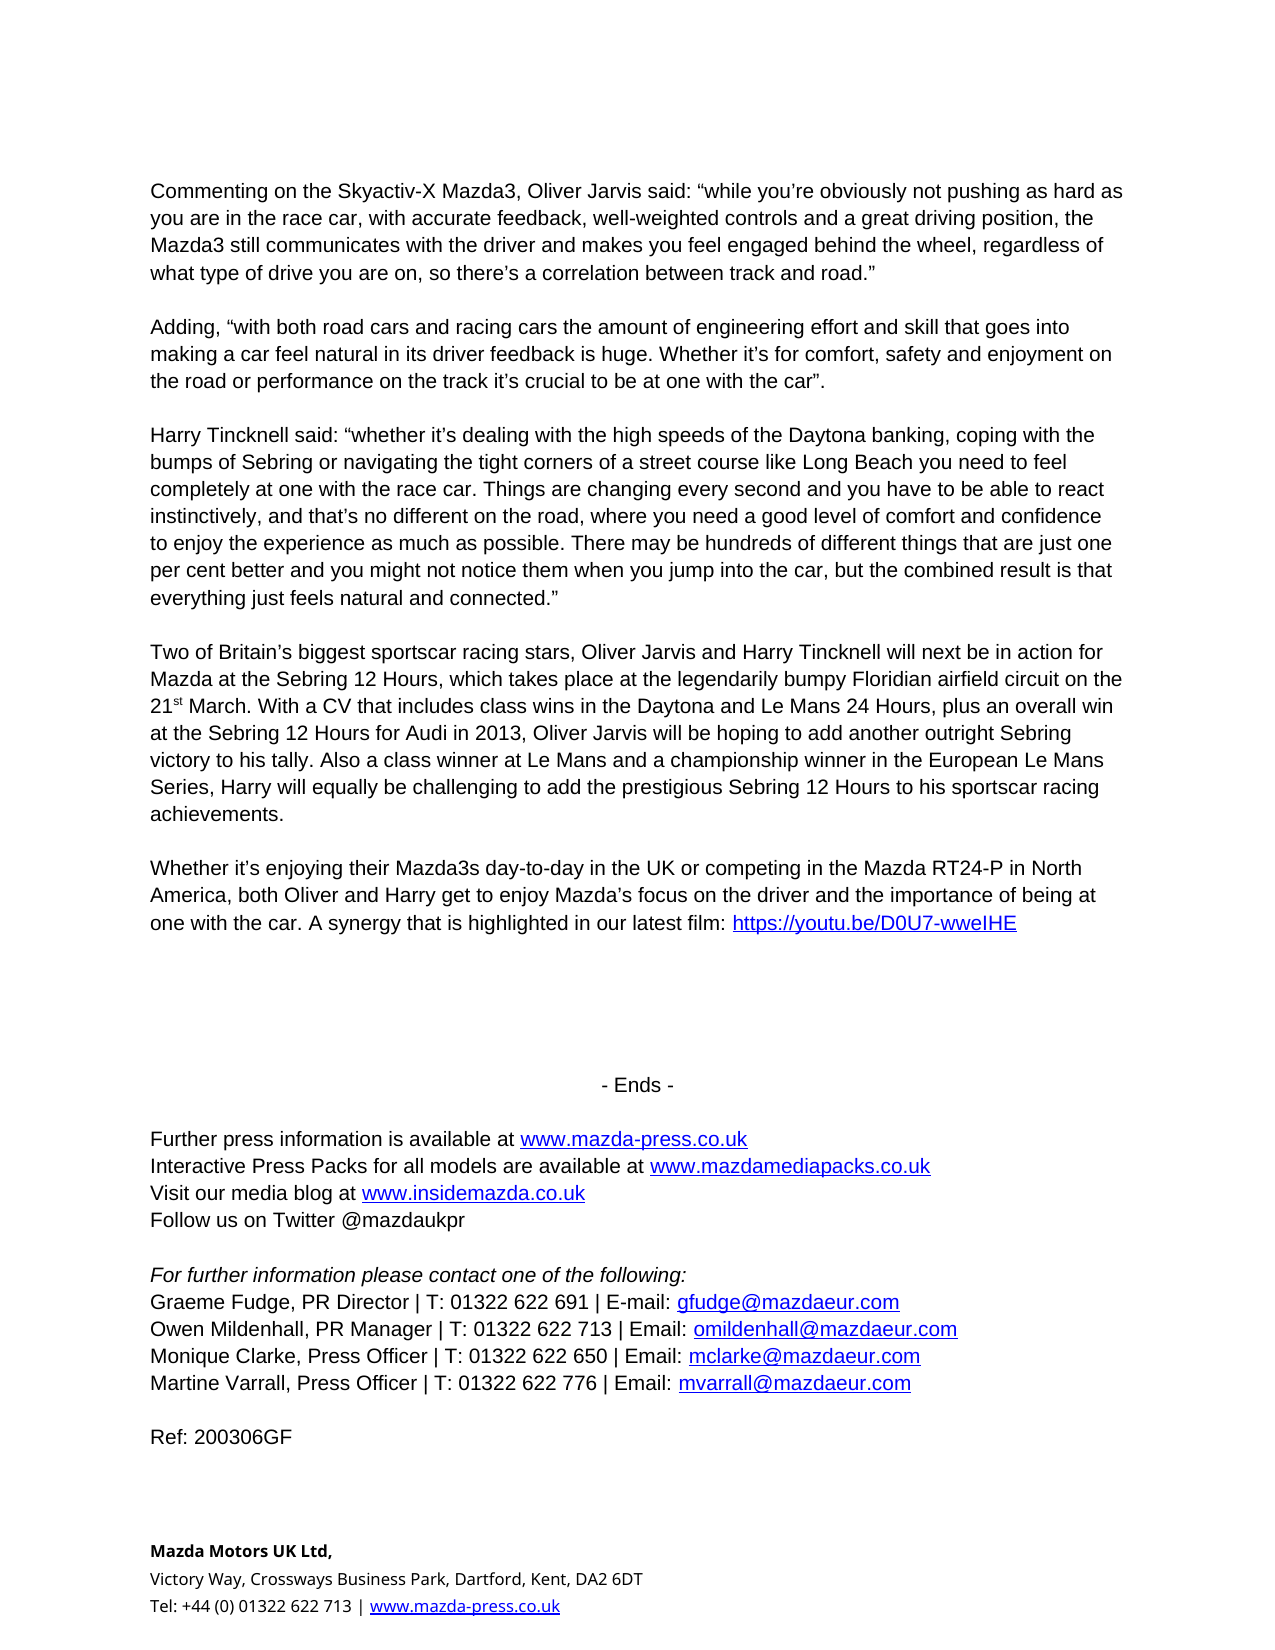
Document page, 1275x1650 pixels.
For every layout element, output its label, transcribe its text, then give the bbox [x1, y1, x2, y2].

text Interactive Press Packs for all models are available at www.mazdamediapacks.co.uk [150, 1152, 1125, 1179]
text Visit our media blog at www.insidemazda.co.uk [150, 1179, 1125, 1206]
text Martine Varrall, Press Officer | T: 01322 622 776 | Email: mvarrall@mazdaeur.com [150, 1369, 1125, 1396]
text Owen Mildenhall, PR Manager | T: 01322 622 713 | Email: omildenhall@mazdaeur.com [150, 1314, 1125, 1342]
text Follow us on Twitter @mazdaukpr [150, 1206, 1125, 1233]
text Further press information is available at www.mazda-press.co.uk [150, 1125, 1125, 1152]
text Monique Clarke, Press Officer | T: 01322 622 650 | Email: mclarke@mazdaeur.com [150, 1342, 1125, 1369]
text For further information please contact one of the following: [150, 1260, 1125, 1287]
text Graeme Fudge, PR Director | T: 01322 622 691 | E-mail: gfudge@mazdaeur.com [150, 1287, 1125, 1314]
text - Ends - [150, 1071, 1125, 1098]
text Two of Britain’s biggest sportscar racing stars, Oliver Jarvis and Harry Tincknell will next be in action for Mazda at the Sebring 12 Hours, which takes place at the legendarily bumpy Floridian airfield circuit on the 21st March. With a CV that includes class wins in the Daytona and Le Mans 24 Hours, plus an overall win at the Sebring 12 Hours for Audi in 2013, Oliver Jarvis will be hoping to add another outright Sebring victory to his tally. Also a class winner at Le Mans and a championship winner in the European Le Mans Series, Harry will equally be challenging to add the prestigious Sebring 12 Hours to his sportscar racing achievements. [150, 637, 1125, 827]
text Harry Tincknell said: “whether it’s dealing with the high speeds of the Daytona banking, coping with the bumps of Sebring or navigating the tight corners of a street course like Long Beach you need to feel completely at one with the race car. Things are changing every second and you have to be able to react instinctively, and that’s no different on the road, where you need a good level of comfort and confidence to enjoy the experience as much as possible. There may be hundreds of different things that are just one per cent better and you might not notice them when you jump into the car, but the combined result is that everything just feels natural and connected.” [150, 421, 1125, 610]
text Commenting on the Skyactiv-X Mazda3, Oliver Jarvis said: “while you’re obviously not pushing as hard as you are in the race car, with accurate feedback, well-weighted controls and a great driving position, the Mazda3 still communicates with the driver and makes you feel engaged behind the wheel, regardless of what type of drive you are on, so there’s a correlation between track and road.” [150, 177, 1125, 285]
text Whether it’s enjoying their Mazda3s day-to-day in the UK or competing in the Mazda RT24-P in North America, both Oliver and Harry get to enjoy Mazda’s focus on the driver and the importance of being at one with the car. A synergy that is highlighted in our latest film: https://youtu.be/D0U7-wweIHE [150, 854, 1125, 935]
text Ref: 200306GF [150, 1423, 1125, 1450]
text Adding, “with both road cars and racing cars the amount of engineering effort and skill that goes into making a car feel natural in its driver feedback is huge. Whether it’s for comfort, safety and enjoyment on the road or performance on the track it’s crucial to be at one with the car”. [150, 312, 1125, 394]
